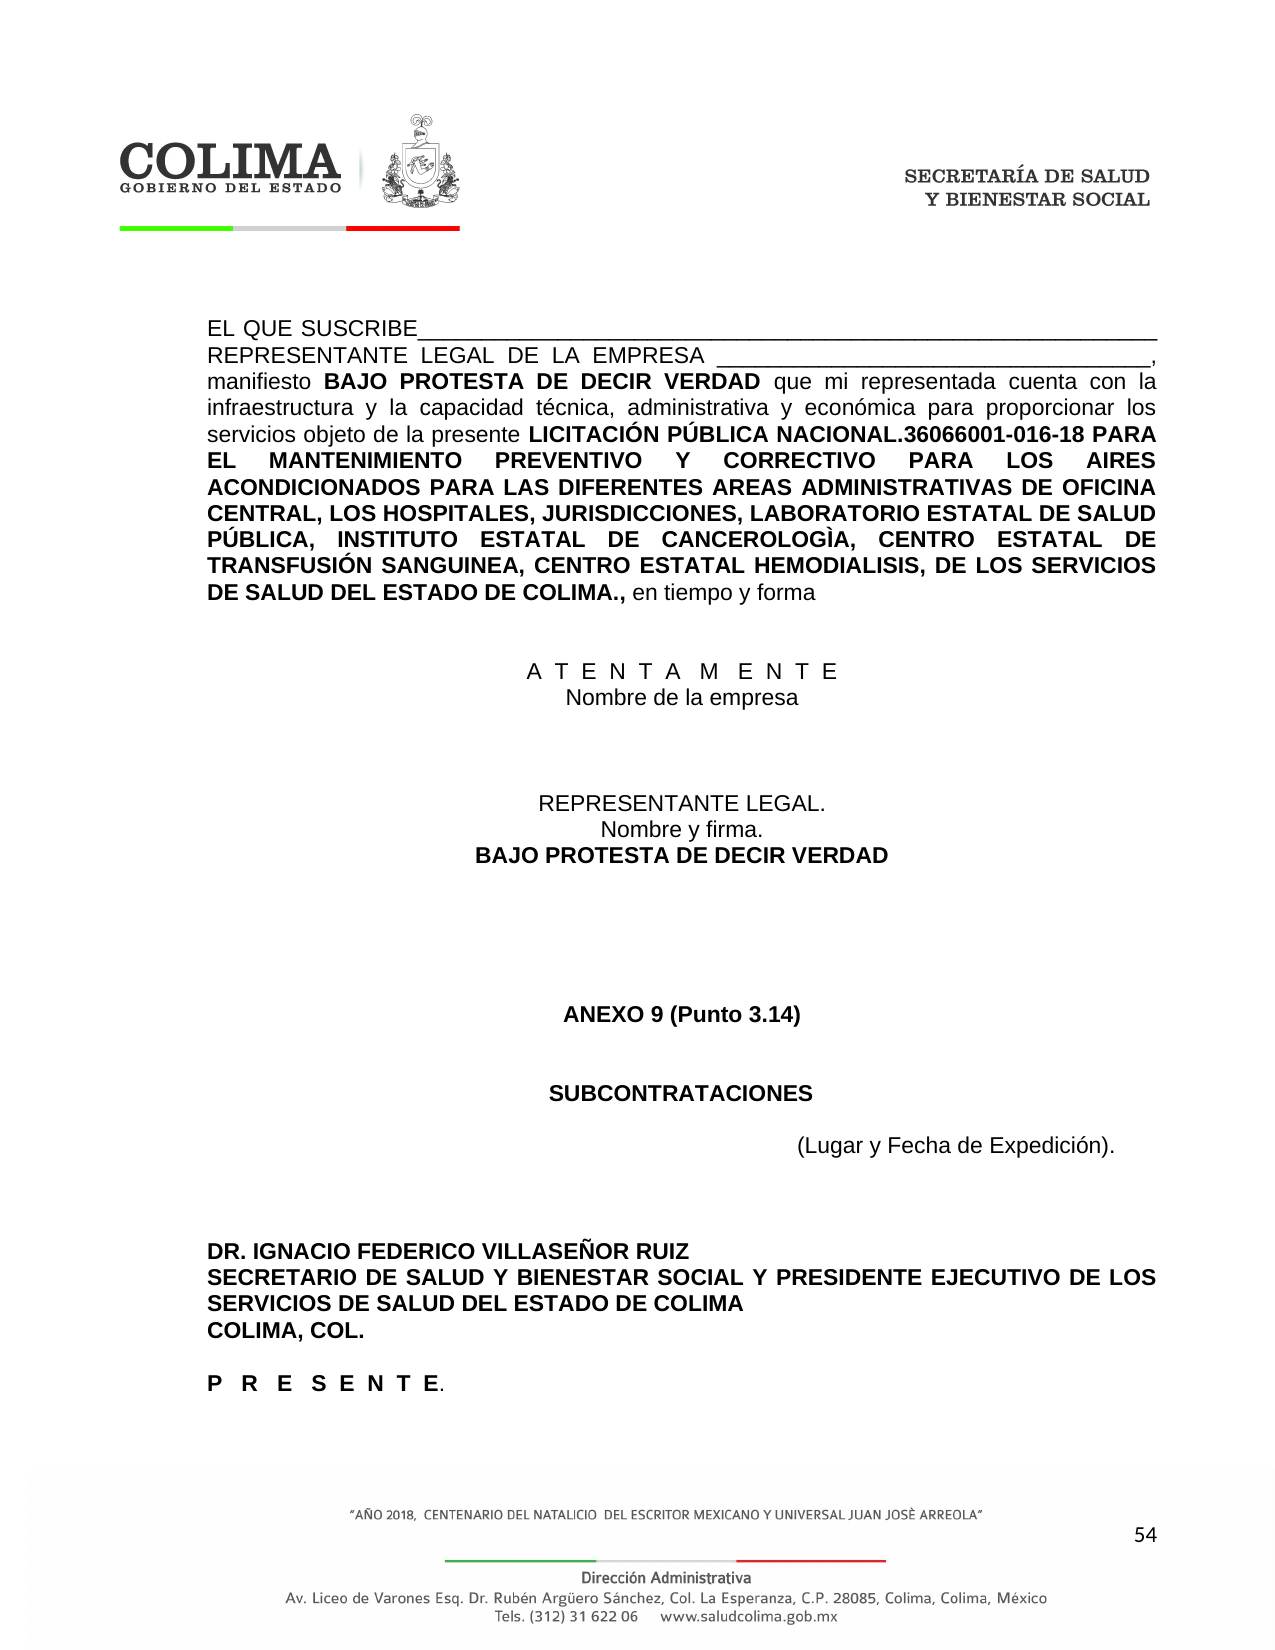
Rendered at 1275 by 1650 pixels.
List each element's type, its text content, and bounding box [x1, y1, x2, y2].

text (Lugar y Fecha de Expedición). [797, 1132, 1157, 1159]
text COLIMA, COL. [207, 1317, 1157, 1343]
picture [26, 1469, 1275, 1650]
text SECRETARIO DE SALUD Y BIENESTAR SOCIAL Y PRESIDENTE EJECUTIVO DE LOS SERVICIOS DE SALUD DEL ESTADO DE COLIMA [207, 1264, 1157, 1317]
text SUBCONTRATACIONES [207, 1079, 1155, 1106]
text Nombre de la empresa [207, 684, 1157, 711]
text ANEXO 9 (Punto 3.14) [207, 1001, 1157, 1027]
text EL QUE SUSCRIBE__________________________________________________________ REPRESENTANTE LEGAL DE LA EMPRESA __________________________________, manifiesto BAJO PROTESTA DE DECIR VERDAD que mi representada cuenta con la infraestructura y la capacidad técnica, administrativa y económica para proporcionar los servicios objeto de la presente LICITACIÓN PÚBLICA NACIONAL.36066001-016-18 PARA EL MANTENIMIENTO PREVENTIVO Y CORRECTIVO PARA LOS AIRES ACONDICIONADOS PARA LAS DIFERENTES AREAS ADMINISTRATIVAS DE OFICINA CENTRAL, LOS HOSPITALES, JURISDICCIONES, LABORATORIO ESTATAL DE SALUD PÚBLICA, INSTITUTO ESTATAL DE CANCEROLOGÌA, CENTRO ESTATAL DE TRANSFUSIÓN SANGUINEA, CENTRO ESTATAL HEMODIALISIS, DE LOS SERVICIOS DE SALUD DEL ESTADO DE COLIMA., en tiempo y forma [207, 315, 1157, 605]
text BAJO PROTESTA DE DECIR VERDAD [207, 842, 1157, 869]
picture [3, 29, 1267, 255]
text Nombre y firma. [207, 816, 1157, 842]
text P R E S E N T E. [207, 1369, 1157, 1396]
text A T E N T A M E N T E [207, 658, 1157, 684]
text REPRESENTANTE LEGAL. [207, 790, 1157, 816]
subtitle DR. IGNACIO FEDERICO VILLASEÑOR RUIZ [207, 1238, 1157, 1264]
